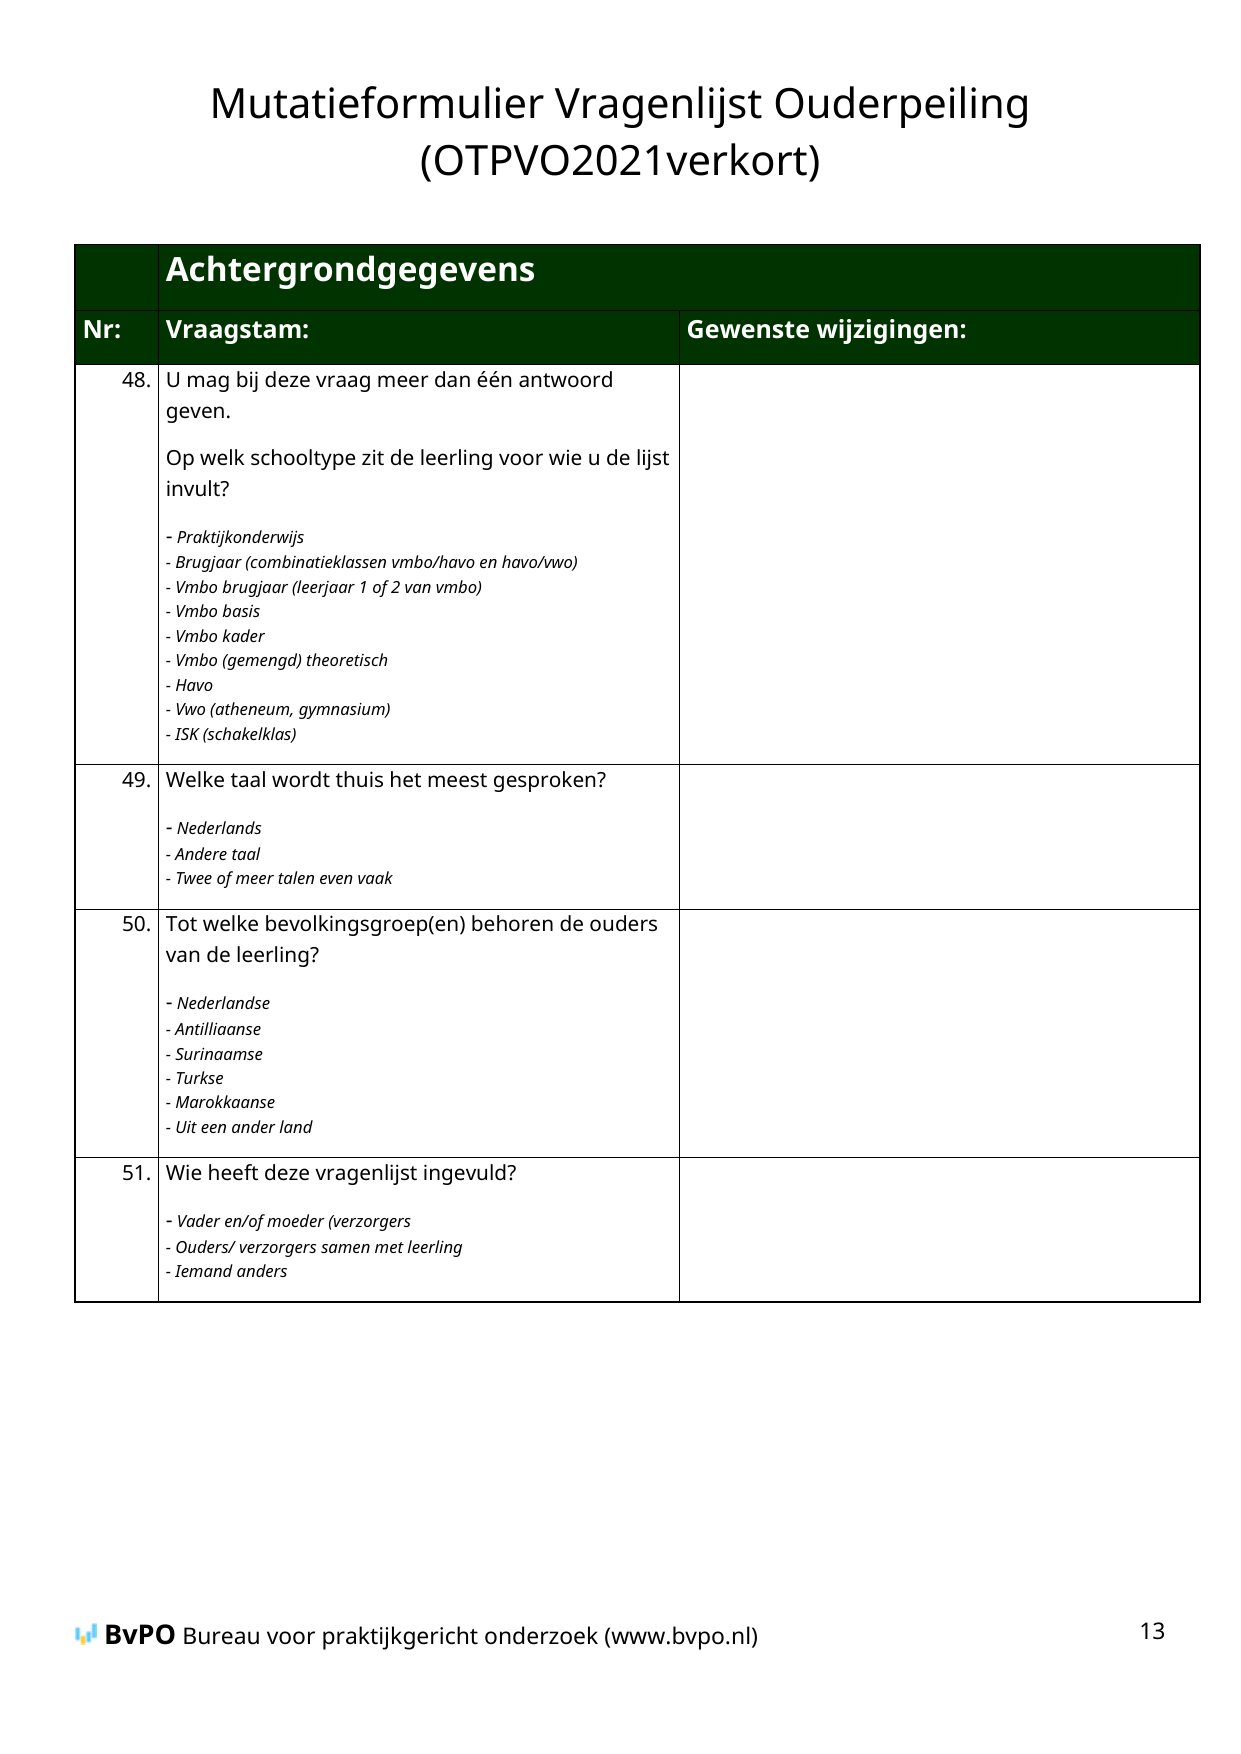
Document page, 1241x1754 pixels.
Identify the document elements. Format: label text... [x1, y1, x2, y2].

table_cell Tot welke bevolkingsgroep(en) behoren de ouders van de leerling? - Nederlandse - Antilliaanse - Surinaamse - Turkse - Marokkaanse - Uit een ander land [159, 910, 679, 1157]
table_header [76, 245, 158, 310]
table_cell Welke taal wordt thuis het meest gesproken? - Nederlands - Andere taal - Twee of meer talen even vaak [159, 765, 679, 908]
table_cell U mag bij deze vraag meer dan één antwoord geven. Op welk schooltype zit de leerling voor wie u de lijst invult? - Praktijkonderwijs - Brugjaar (combinatieklassen vmbo/havo en havo/vwo) - Vmbo brugjaar (leerjaar 1 of 2 van vmbo) - Vmbo basis - Vmbo kader - Vmbo (gemengd) theoretisch - Havo - Vwo (atheneum, gymnasium) - ISK (schakelklas) [159, 365, 679, 764]
picture [75, 1623, 97, 1645]
table_cell [680, 910, 1199, 1157]
table_cell 51. [76, 1158, 158, 1301]
table_cell 50. [76, 910, 158, 1157]
table_cell [680, 765, 1199, 908]
table_cell [680, 1158, 1199, 1301]
table_header Achtergrondgegevens [159, 245, 1199, 310]
table_cell [680, 365, 1199, 764]
table_cell Nr: [76, 311, 158, 364]
table_cell 49. [76, 765, 158, 908]
table_cell Vraagstam: [159, 311, 679, 364]
table_cell Gewenste wijzigingen: [680, 311, 1199, 364]
table_cell Wie heeft deze vragenlijst ingevuld? - Vader en/of moeder (verzorgers - Ouders/ verzorgers samen met leerling - Iemand anders [159, 1158, 679, 1301]
table_cell 48. [76, 365, 158, 764]
